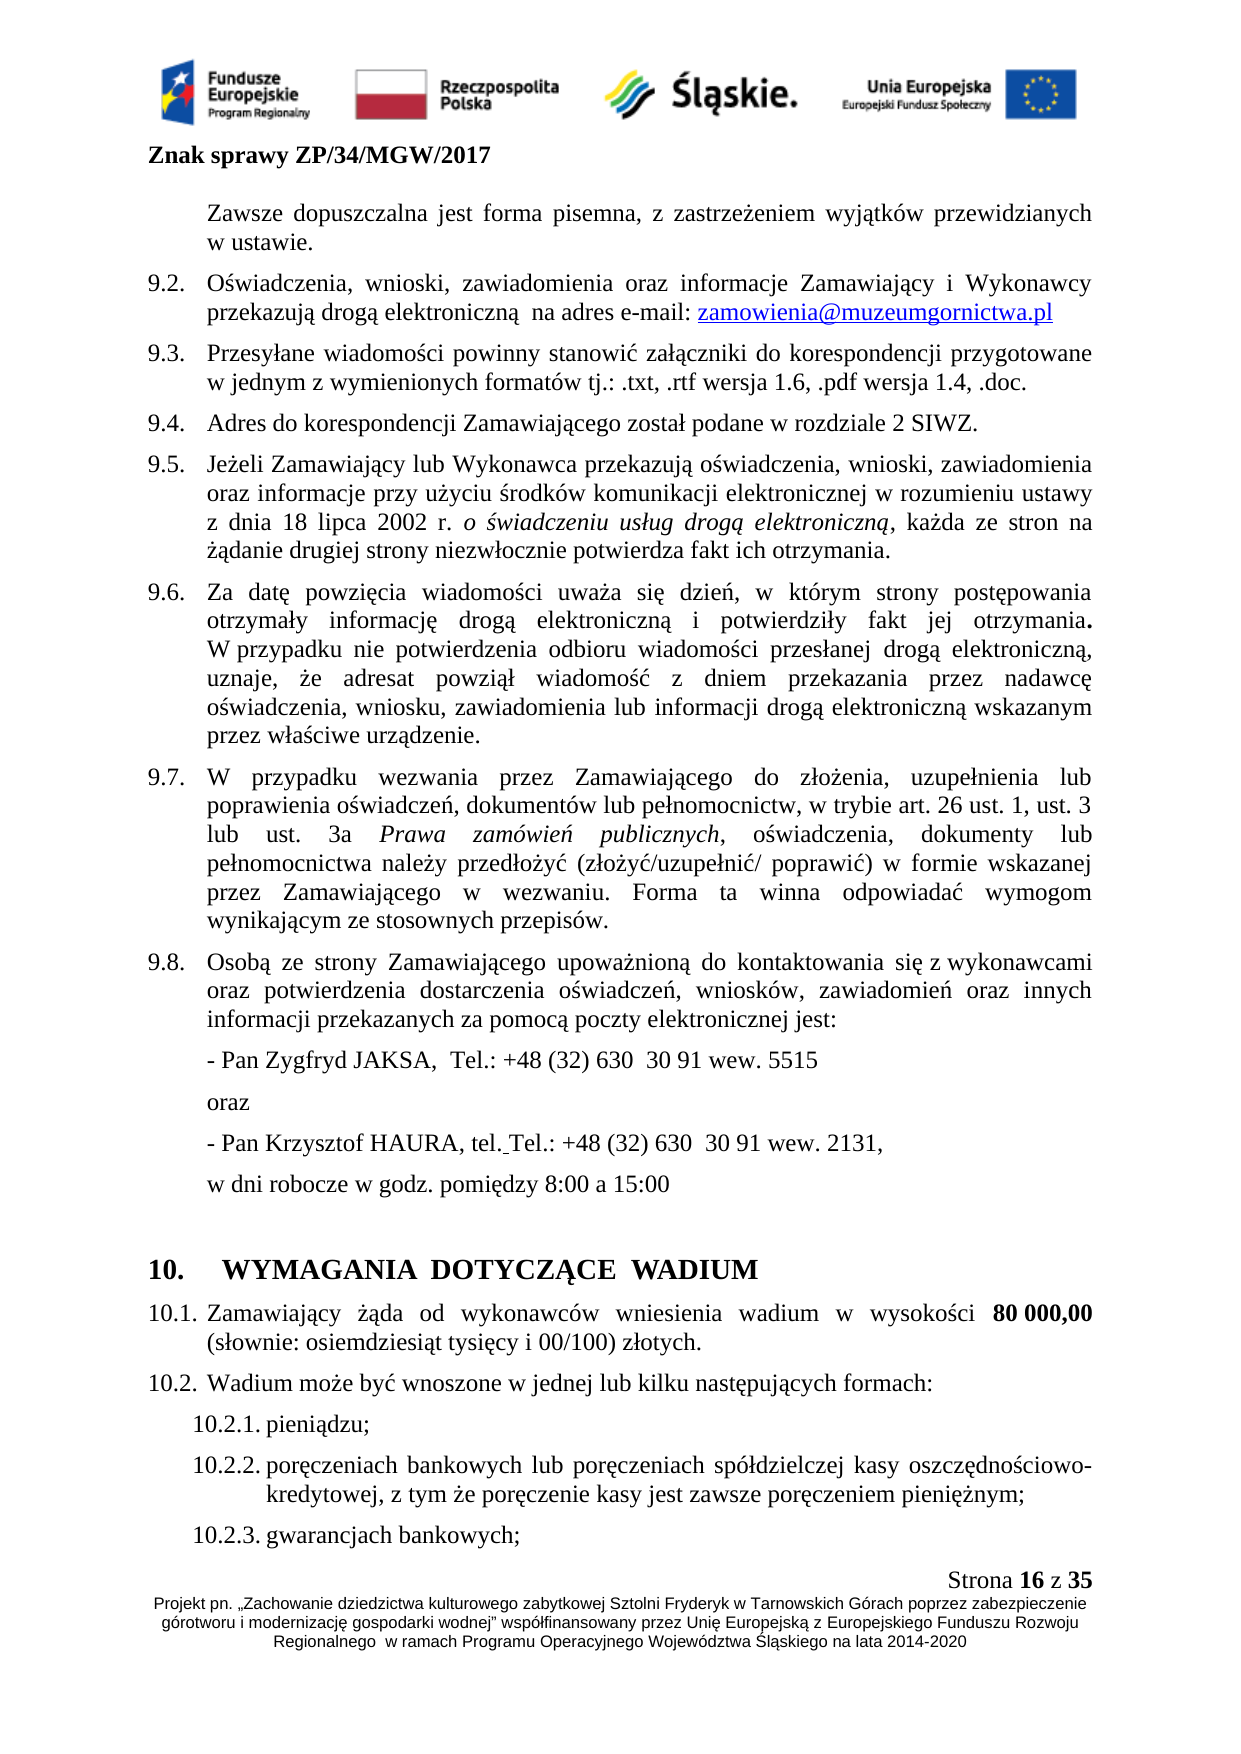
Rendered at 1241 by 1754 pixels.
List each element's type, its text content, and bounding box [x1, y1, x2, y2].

text 9.8. Osobą ze strony Zamawiającego upoważnioną do kontaktowania się z wykonawcami oraz potwierdzenia dostarczenia oświadczeń, wniosków, zawiadomień oraz innych informacji przekazanych za pomocą poczty elektronicznej jest: [148, 947, 1093, 1033]
text 10.2.3. gwarancjach bankowych; [192, 1521, 1093, 1549]
subtitle WYMAGANIA DOTYCZĄCE WADIUM [148, 1252, 1093, 1286]
picture [147, 44, 1093, 141]
text 10.2.1. pieniądzu; [192, 1409, 1093, 1438]
text 10.1. Zamawiający żąda od wykonawców wniesienia wadium w wysokości 80 000,00 (słownie: osiemdziesiąt tysięcy i 00/100) złotych. [148, 1298, 1093, 1356]
text 9.6. Za datę powzięcia wiadomości uważa się dzień, w którym strony postępowania otrzymały informację drogą elektroniczną i potwierdziły fakt jej otrzymania. W przypadku nie potwierdzenia odbioru wiadomości przesłanej drogą elektroniczną, uznaje, że adresat powziął wiadomość z dniem przekazania przez nadawcę oświadczenia, wniosku, zawiadomienia lub informacji drogą elektroniczną wskazanym przez właściwe urządzenie. [148, 577, 1093, 749]
text 9.2. Oświadczenia, wnioski, zawiadomienia oraz informacje Zamawiający i Wykonawcy przekazują drogą elektroniczną na adres e-mail: zamowienia@muzeumgornictwa.pl [148, 268, 1093, 326]
list - Pan Zygfryd JAKSA, Tel.: +48 (32) 630 30 91 wew. 5515 [148, 1046, 1093, 1074]
text 10.2.2. poręczeniach bankowych lub poręczeniach spółdzielczej kasy oszczędnościowo-kredytowej, z tym że poręczenie kasy jest zawsze poręczeniem pieniężnym; [192, 1451, 1093, 1508]
list 10.2. Wadium może być wnoszone w jednej lub kilku następujących formach: [148, 1368, 1093, 1397]
list w dni robocze w godz. pomiędzy 8:00 a 15:00 [148, 1169, 1093, 1198]
text 9.3. Przesyłane wiadomości powinny stanowić załączniki do korespondencji przygotowane w jednym z wymienionych formatów tj.: .txt, .rtf wersja 1.6, .pdf wersja 1.4, .doc. [148, 338, 1093, 396]
text 9.7. W przypadku wezwania przez Zamawiającego do złożenia, uzupełnienia lub poprawienia oświadczeń, dokumentów lub pełnomocnictw, w trybie art. 26 ust. 1, ust. 3 lub ust. 3a Prawa zamówień publicznych, oświadczenia, dokumenty lub pełnomocnictwa należy przedłożyć (złożyć/uzupełnić/ poprawić) w formie wskazanej przez Zamawiającego w wezwaniu. Forma ta winna odpowiadać wymogom wynikającym ze stosownych przepisów. [148, 762, 1093, 934]
text 9.4. Adres do korespondencji Zamawiającego został podane w rozdziale 2 SIWZ. [148, 408, 1093, 437]
text 9.5. Jeżeli Zamawiający lub Wykonawca przekazują oświadczenia, wnioski, zawiadomienia oraz informacje przy użyciu środków komunikacji elektronicznej w rozumieniu ustawy z dnia 18 lipca 2002 r. o świadczeniu usług drogą elektroniczną, każda ze stron na żądanie drugiej strony niezwłocznie potwierdza fakt ich otrzymania. [148, 449, 1093, 564]
list oraz [148, 1087, 1093, 1116]
list - Pan Krzysztof HAURA, tel. Tel.: +48 (32) 630 30 91 wew. 2131, [148, 1128, 1093, 1157]
